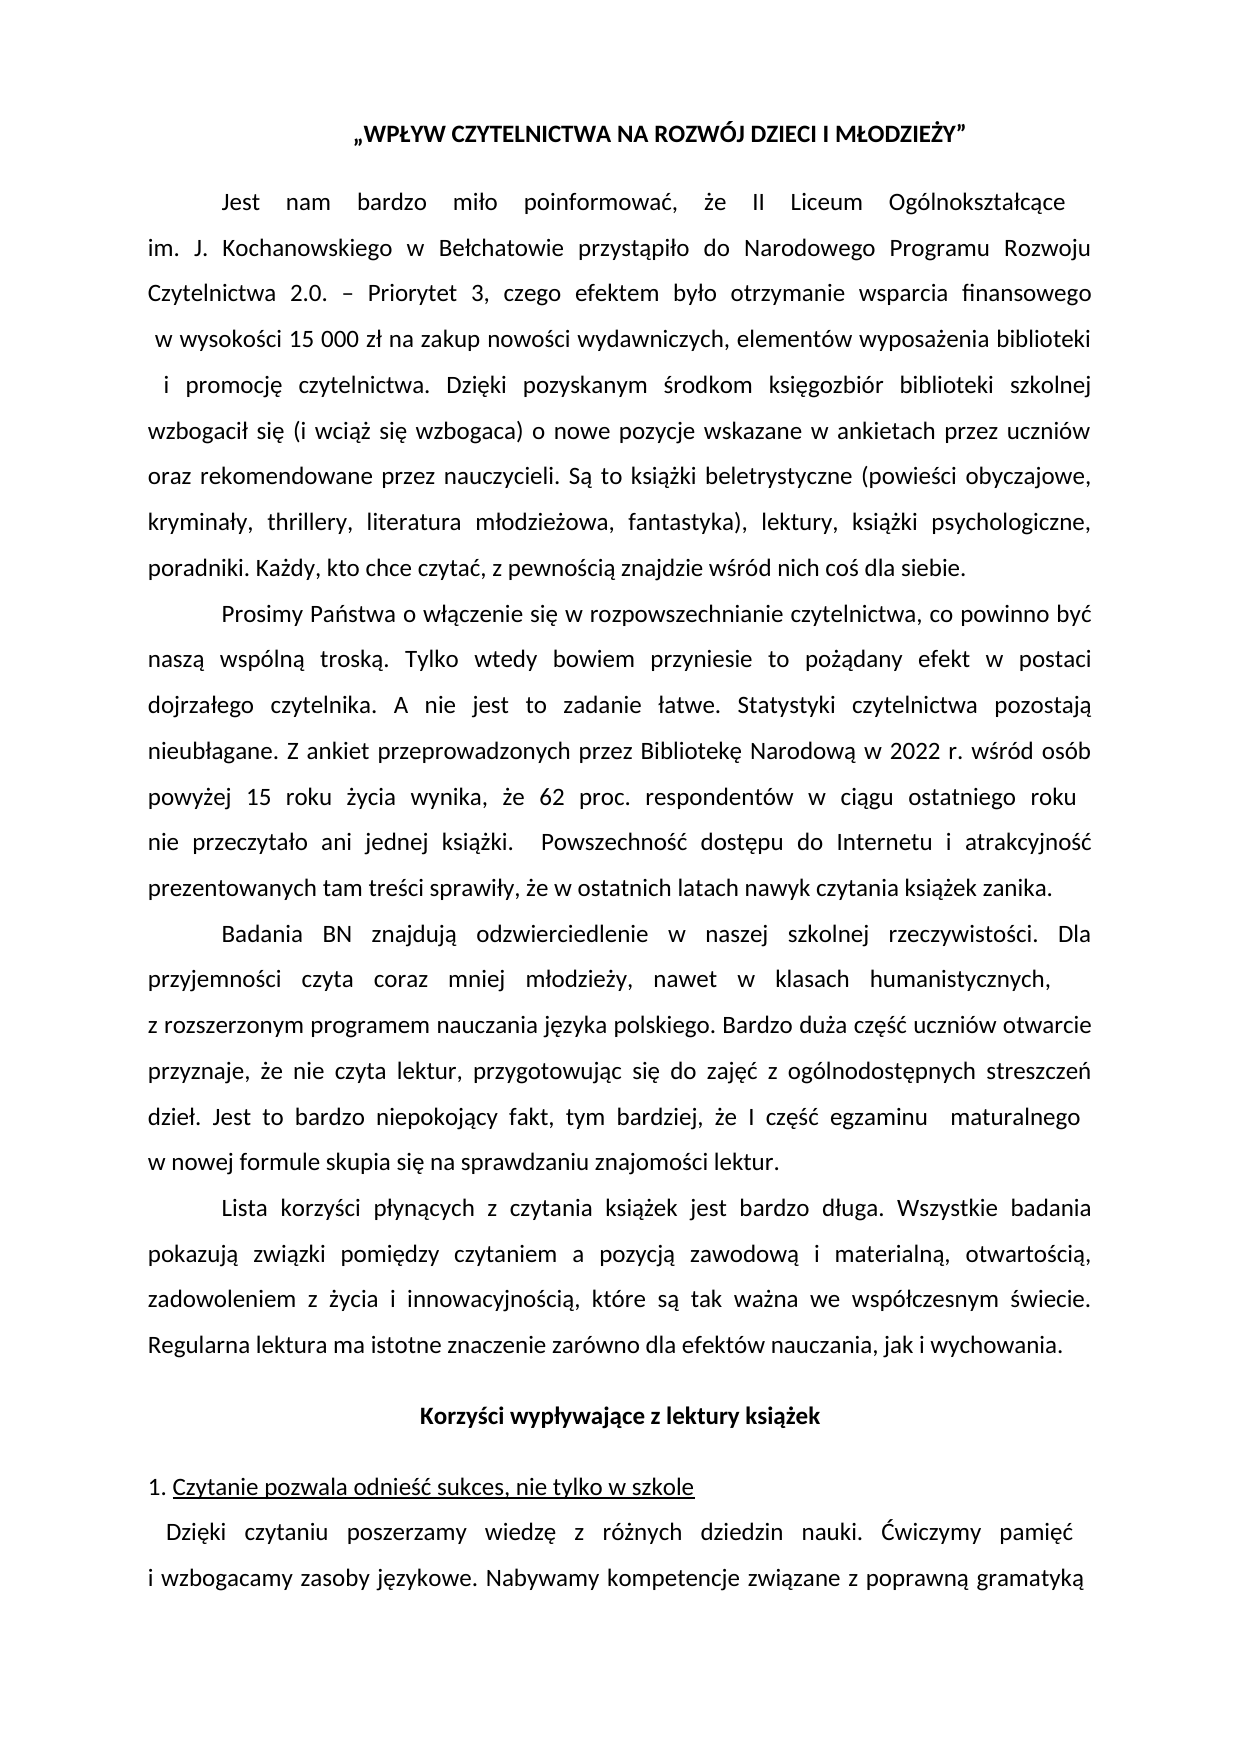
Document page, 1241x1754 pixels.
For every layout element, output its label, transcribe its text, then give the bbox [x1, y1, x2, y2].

text Jest nam bardzo miło poinformować, że II Liceum Ogólnokształcące im. J. Kochanowskiego w Bełchatowie przystąpiło do Narodowego Programu Rozwoju Czytelnictwa 2.0. – Priorytet 3, czego efektem było otrzymanie wsparcia finansowego w wysokości 15 000 zł na zakup nowości wydawniczych, elementów wyposażenia biblioteki i promocję czytelnictwa. Dzięki pozyskanym środkom księgozbiór biblioteki szkolnej wzbogacił się (i wciąż się wzbogaca) o nowe pozycje wskazane w ankietach przez uczniów oraz rekomendowane przez nauczycieli. Są to książki beletrystyczne (powieści obyczajowe, kryminały, thrillery, literatura młodzieżowa, fantastyka), lektury, książki psychologiczne, poradniki. Każdy, kto chce czytać, z pewnością znajdzie wśród nich coś dla siebie. [148, 186, 1093, 582]
text „WPŁYW CZYTELNICTWA NA ROZWÓJ DZIECI I MŁODZIEŻY” [148, 118, 1093, 149]
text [148, 1517, 1093, 1593]
text Korzyści wypływające z lektury książek [148, 1400, 1093, 1431]
text Lista korzyści płynących z czytania książek jest bardzo długa. Wszystkie badania pokazują związki pomiędzy czytaniem a pozycją zawodową i materialną, otwartością, zadowoleniem z życia i innowacyjnością, które są tak ważna we współczesnym świecie. Regularna lektura ma istotne znaczenie zarówno dla efektów nauczania, jak i wychowania. [148, 1192, 1093, 1360]
text 1. Czytanie pozwala odnieść sukces, nie tylko w szkole [148, 1471, 1093, 1501]
text Prosimy Państwa o włączenie się w rozpowszechnianie czytelnictwa, co powinno być naszą wspólną troską. Tylko wtedy bowiem przyniesie to pożądany efekt w postaci dojrzałego czytelnika. A nie jest to zadanie łatwe. Statystyki czytelnictwa pozostają nieubłagane. Z ankiet przeprowadzonych przez Bibliotekę Narodową w 2022 r. wśród osób powyżej 15 roku życia wynika, że 62 proc. respondentów w ciągu ostatniego roku nie przeczytało ani jednej książki. Powszechność dostępu do Internetu i atrakcyjność prezentowanych tam treści sprawiły, że w ostatnich latach nawyk czytania książek zanika. [148, 598, 1093, 903]
text Badania BN znajdują odzwierciedlenie w naszej szkolnej rzeczywistości. Dla przyjemności czyta coraz mniej młodzieży, nawet w klasach humanistycznych, z rozszerzonym programem nauczania języka polskiego. Bardzo duża część uczniów otwarcie przyznaje, że nie czyta lektur, przygotowując się do zajęć z ogólnodostępnych streszczeń dzieł. Jest to bardzo niepokojący fakt, tym bardziej, że I część egzaminu maturalnego w nowej formule skupia się na sprawdzaniu znajomości lektur. [148, 918, 1093, 1177]
